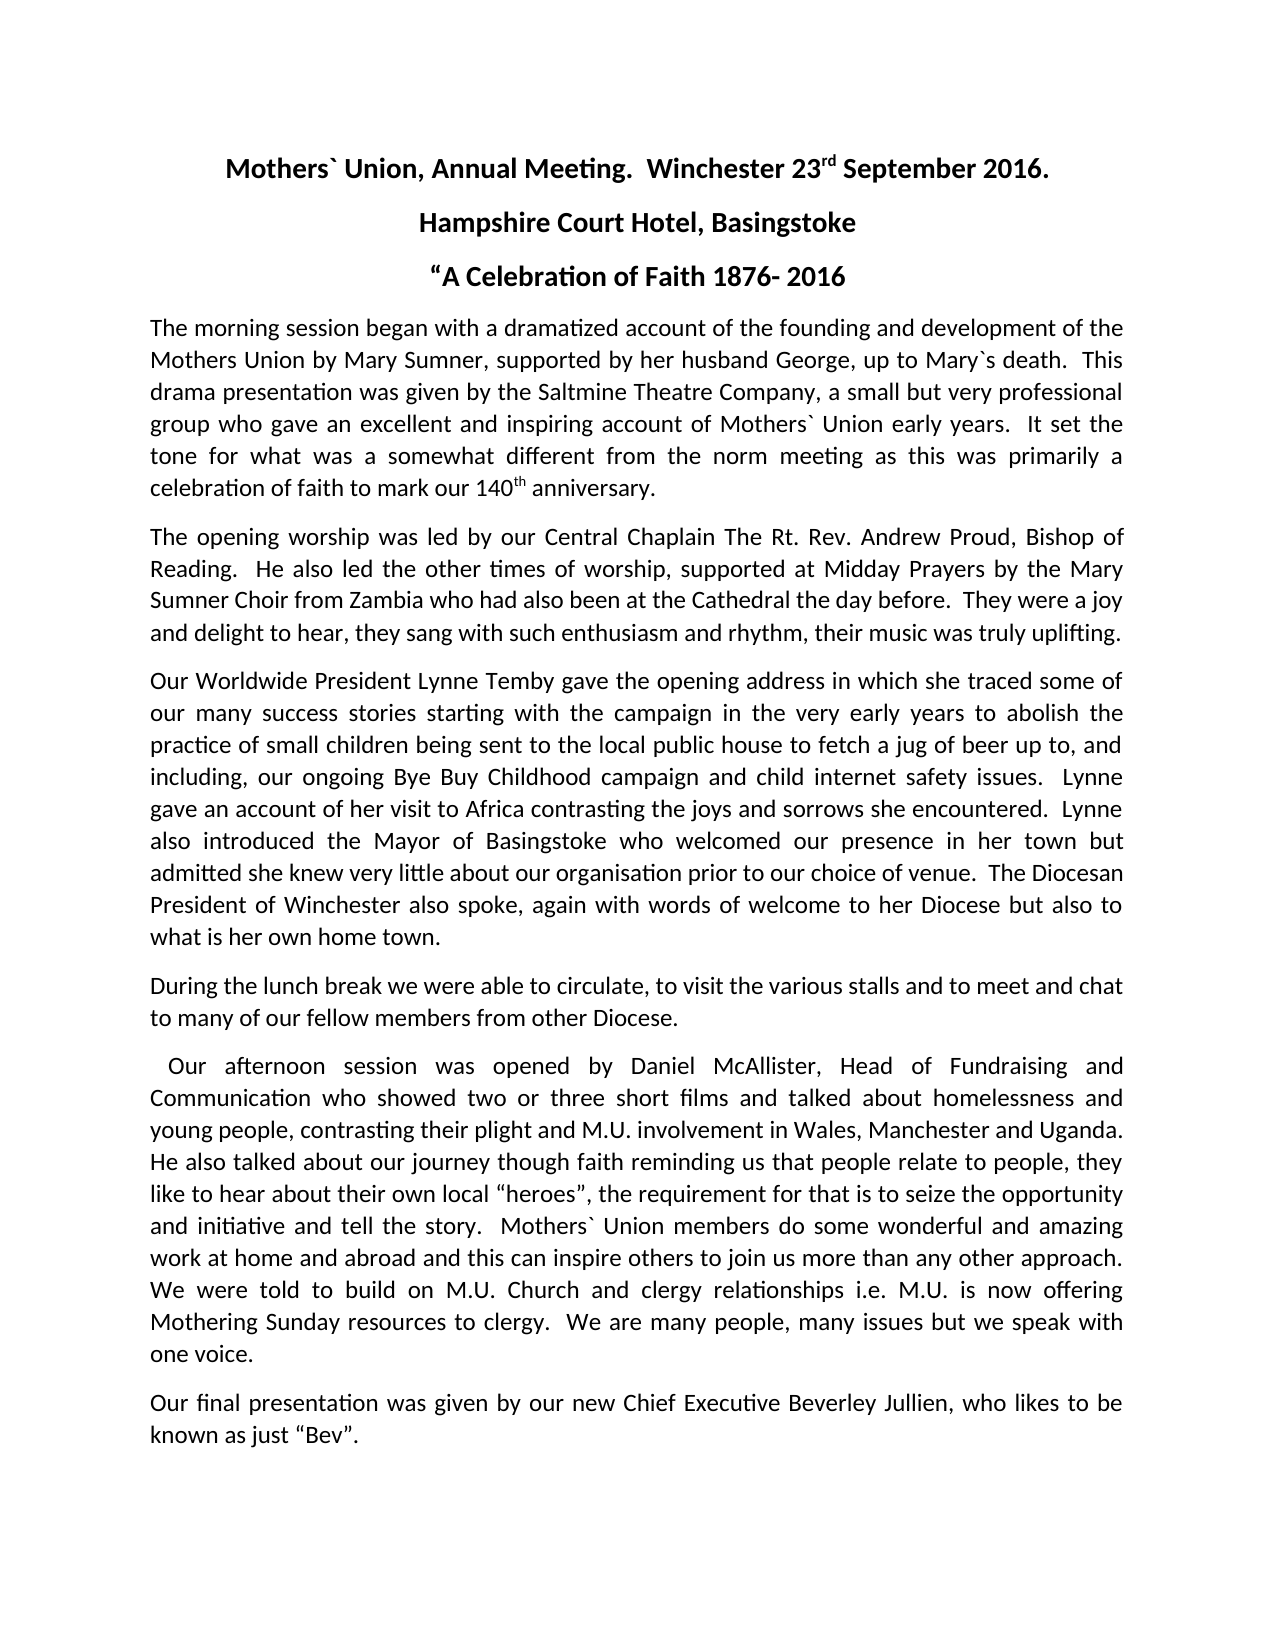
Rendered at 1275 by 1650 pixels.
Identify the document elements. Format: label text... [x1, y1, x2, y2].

text “A Celebration of Faith 1876- 2016 [150, 258, 1125, 294]
text Our afternoon session was opened by Daniel McAllister, Head of Fundraising and Communication who showed two or three short films and talked about homelessness and young people, contrasting their plight and M.U. involvement in Wales, Manchester and Uganda. He also talked about our journey though faith reminding us that people relate to people, they like to hear about their own local “heroes”, the requirement for that is to seize the opportunity and initiative and tell the story. Mothers` Union members do some wonderful and amazing work at home and abroad and this can inspire others to join us more than any other approach. We were told to build on M.U. Church and clergy relationships i.e. M.U. is now offering Mothering Sunday resources to clergy. We are many people, many issues but we speak with one voice. [150, 1050, 1125, 1369]
text Hampshire Court Hotel, Basingstoke [150, 204, 1125, 240]
text Our Worldwide President Lynne Temby gave the opening address in which she traced some of our many success stories starting with the campaign in the very early years to abolish the practice of small children being sent to the local public house to fetch a jug of beer up to, and including, our ongoing Bye Buy Childhood campaign and child internet safety issues. Lynne gave an account of her visit to Africa contrasting the joys and sorrows she encountered. Lynne also introduced the Mayor of Basingstoke who welcomed our presence in her town but admitted she knew very little about our organisation prior to our choice of venue. The Diocesan President of Winchester also spoke, again with words of welcome to her Diocese but also to what is her own home town. [150, 665, 1125, 952]
text Mothers` Union, Annual Meeting. Winchester 23rd September 2016. [150, 150, 1125, 186]
text The opening worship was led by our Central Chaplain The Rt. Rev. Andrew Proud, Bishop of Reading. He also led the other times of worship, supported at Midday Prayers by the Mary Sumner Choir from Zambia who had also been at the Cathedral the day before. They were a joy and delight to hear, they sang with such enthusiasm and rhythm, their music was truly uplifting. [150, 521, 1125, 647]
text Our final presentation was given by our new Chief Executive Beverley Jullien, who likes to be known as just “Bev”. [150, 1387, 1125, 1449]
text During the lunch break we were able to circulate, to visit the various stalls and to meet and chat to many of our fellow members from other Diocese. [150, 970, 1125, 1032]
text The morning session began with a dramatized account of the founding and development of the Mothers Union by Mary Sumner, supported by her husband George, up to Mary`s death. This drama presentation was given by the Saltmine Theatre Company, a small but very professional group who gave an excellent and inspiring account of Mothers` Union early years. It set the tone for what was a somewhat different from the norm meeting as this was primarily a celebration of faith to mark our 140th anniversary. [150, 312, 1125, 503]
